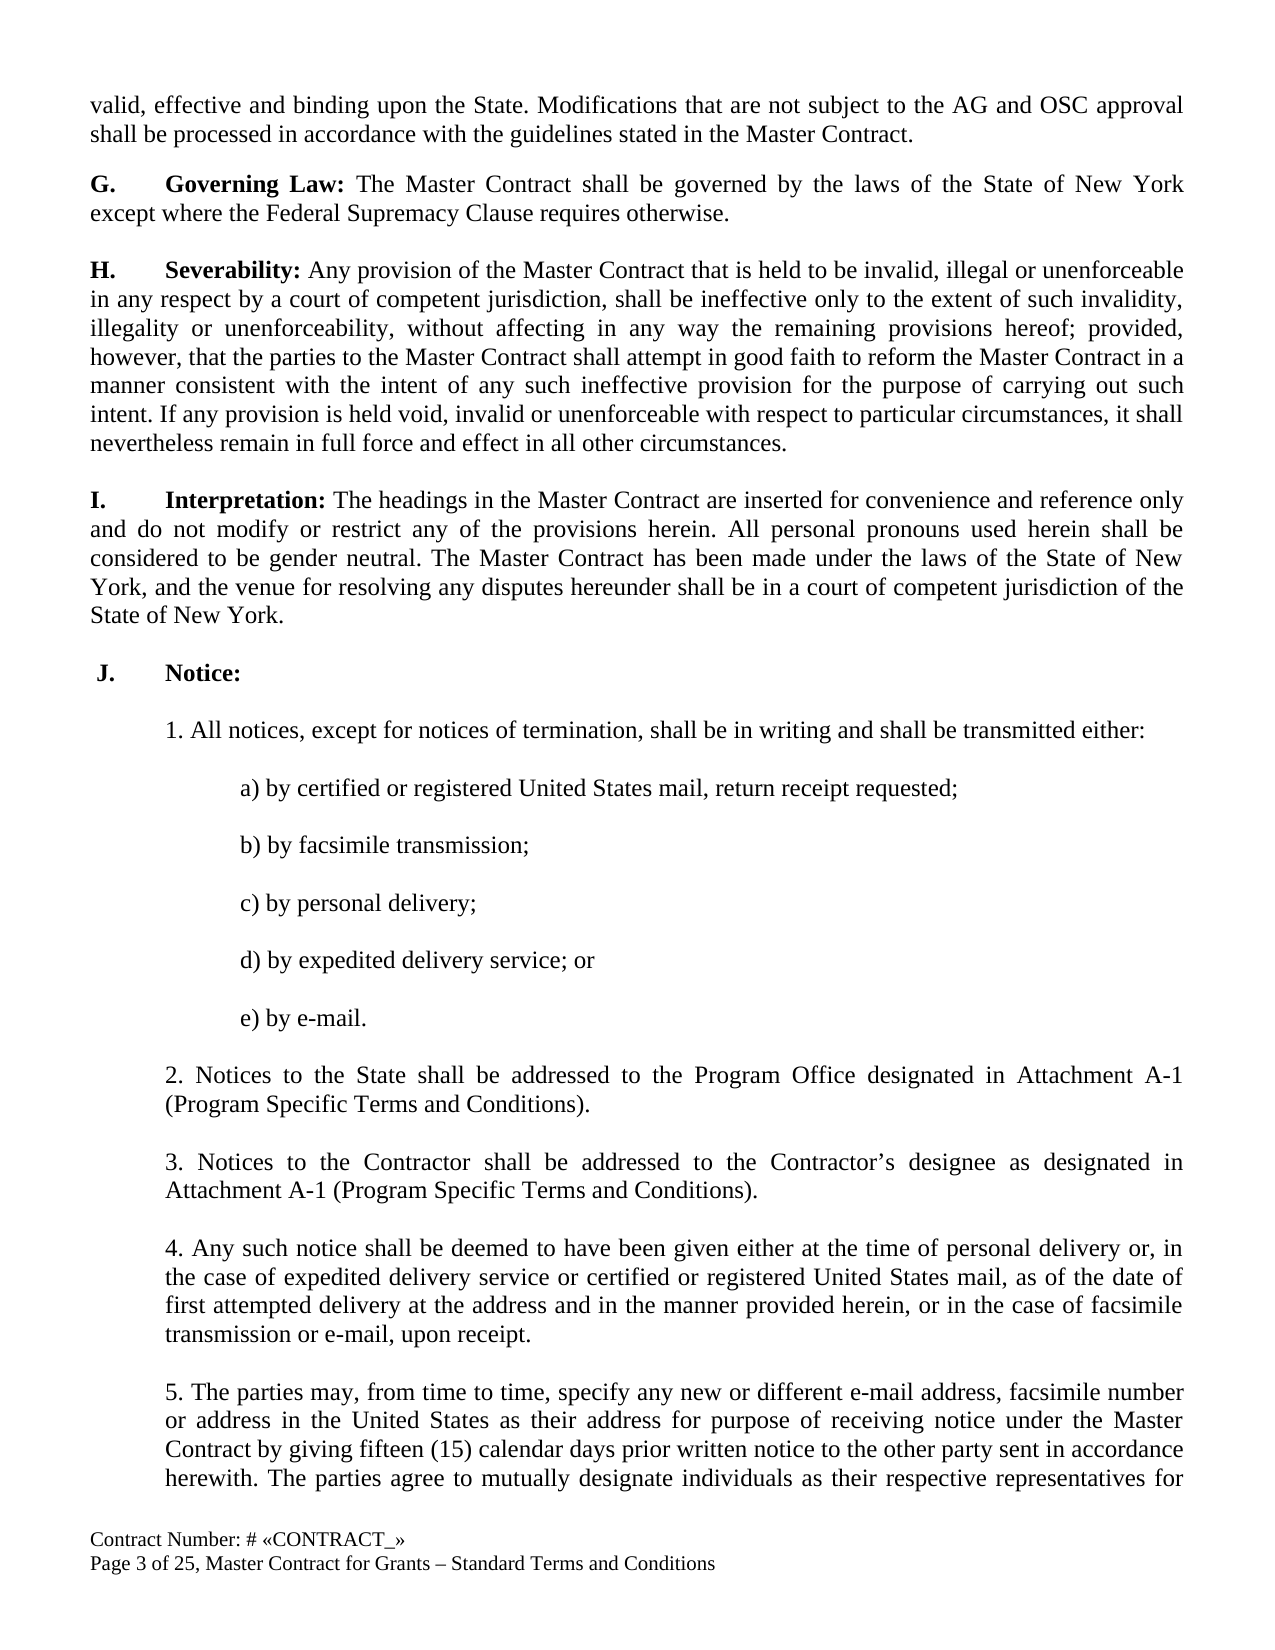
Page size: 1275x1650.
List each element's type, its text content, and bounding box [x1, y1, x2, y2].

text G. Governing Law: The Master Contract shall be governed by the laws of the State of except where the Federal Supremacy Clause requires otherwise. [90, 169, 1185, 227]
text H. Severability: Any provision of the Master Contract that is held to be invalid, illegal or unenforceable in any respect by a court of competent jurisdiction, shall be ineffective only to the extent of such invalidity, illegality or unenforceability, without affecting in any way the remaining provisions hereof; provided, however, that the parties to the Master Contract shall attempt in good faith to reform the Master Contract in a manner consistent with the intent of any such ineffective provision for the purpose of carrying out such intent. If any provision is held void, invalid or unenforceable with respect to particular circumstances, it shall nevertheless remain in full force and effect in all other circumstances. [90, 255, 1185, 457]
text d) by expedited delivery service; or [165, 945, 1185, 974]
text a) by certified or registered mail, return receipt requested; [90, 773, 1185, 802]
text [90, 90, 1185, 147]
text 1. All notices, except for notices of termination, shall be in writing and shall be transmitted either: [165, 715, 1185, 744]
text J. Notice: [90, 658, 1185, 687]
text c) by personal delivery; [165, 888, 1185, 917]
text I. Interpretation: The headings in the Master Contract are inserted for convenience and reference only and do not modify or restrict any of the provisions herein. All personal pronouns used herein shall be considered to be gender neutral. The Master Contract has been made under the laws of the State of , and the venue for resolving any disputes hereunder shall be in a court of competent jurisdiction of the State of . [90, 485, 1185, 629]
text 2. Notices to the State shall be addressed to the Program Office designated in Attachment A-1 (Program Specific Terms and Conditions). [165, 1060, 1185, 1118]
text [165, 1377, 1185, 1492]
text 4. Any such notice shall be deemed to have been given either at the time of personal delivery or, in the case of expedited delivery service or certified or registered United States mail, as of the date of first attempted delivery at the address and in the manner provided herein, or in the case of facsimile transmission or e-mail, upon receipt. [165, 1233, 1185, 1348]
text e) by e-mail. [165, 1003, 1185, 1032]
text b) by facsimile transmission; [165, 830, 1185, 859]
text 3. Notices to the Contractor shall be addressed to the Contractor’s designee as designated in Attachment A-1 (Program Specific Terms and Conditions). [165, 1147, 1185, 1204]
